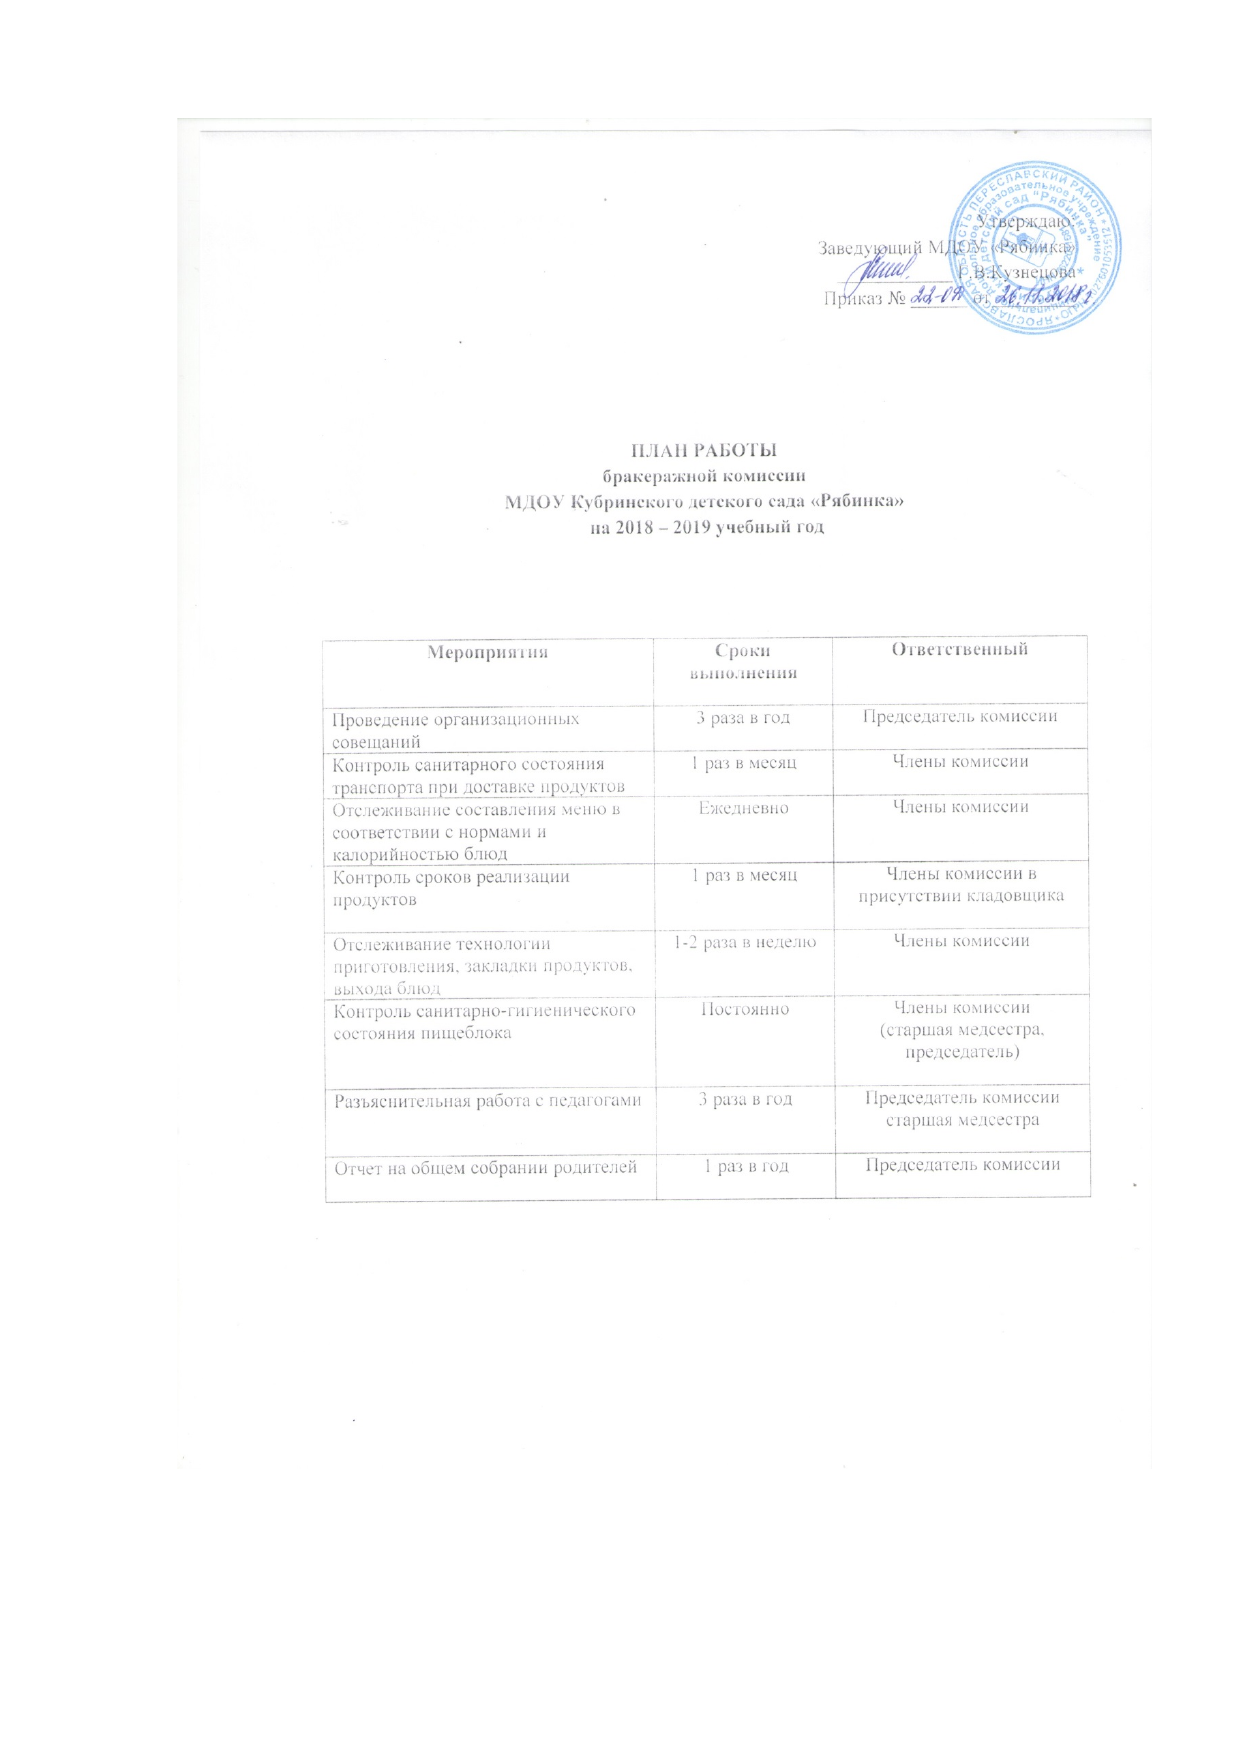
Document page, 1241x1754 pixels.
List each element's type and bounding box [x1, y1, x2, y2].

picture [177, 118, 1152, 1469]
